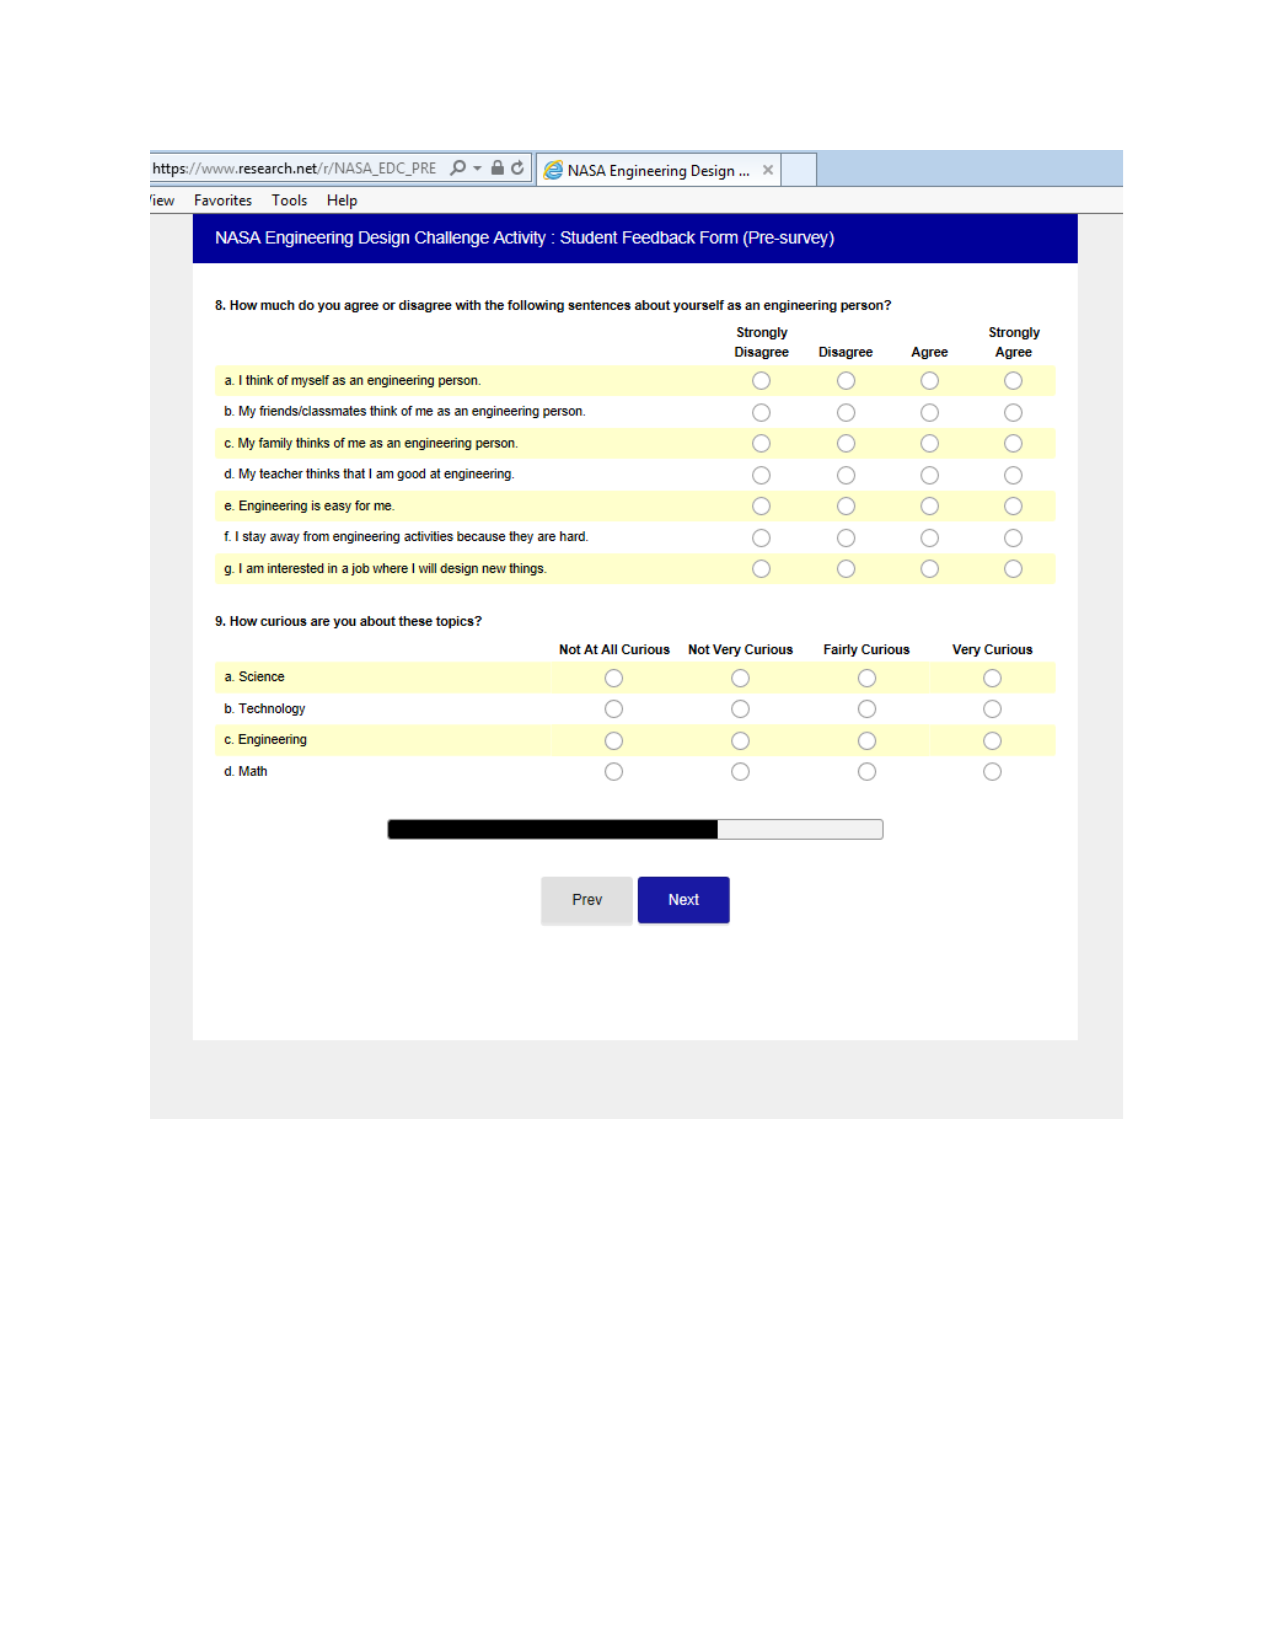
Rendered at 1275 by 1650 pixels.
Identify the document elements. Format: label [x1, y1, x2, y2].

picture [150, 150, 1124, 1119]
